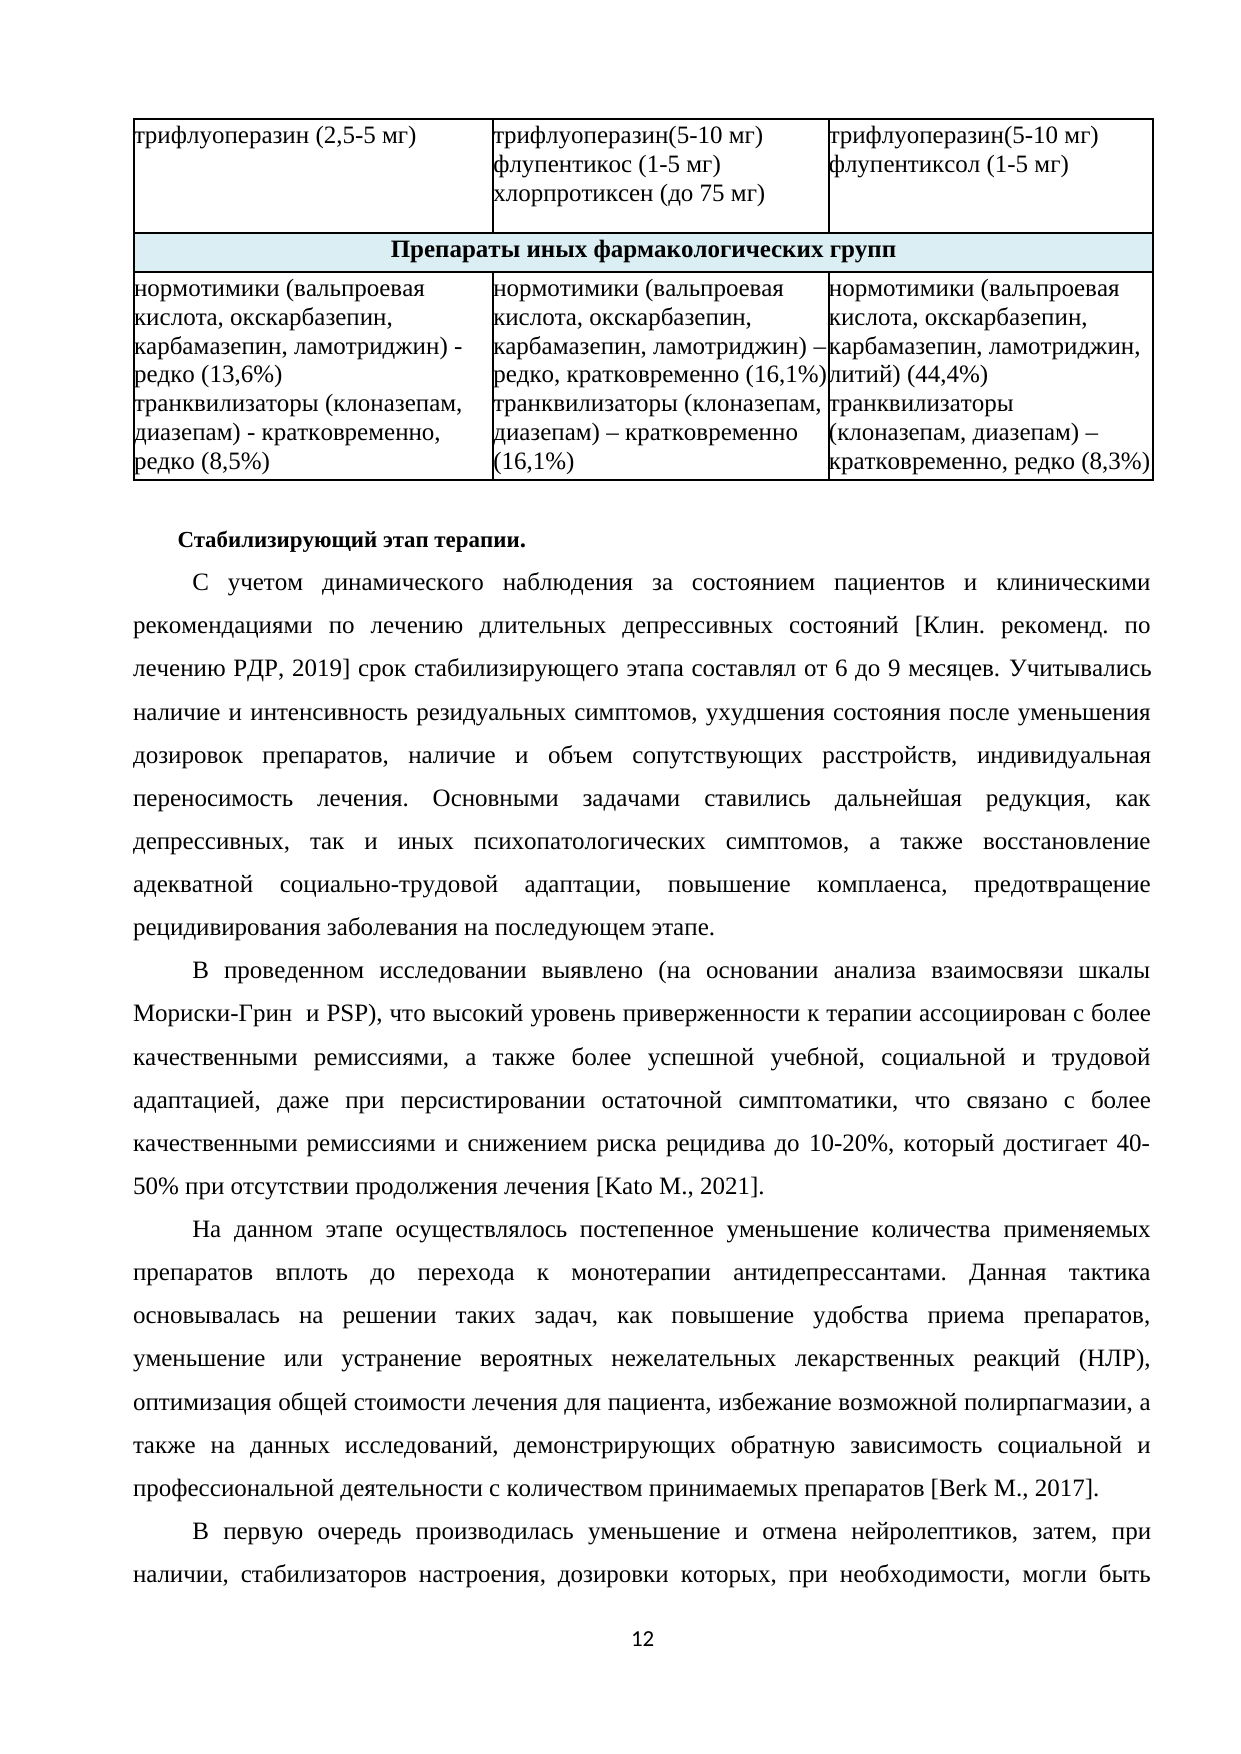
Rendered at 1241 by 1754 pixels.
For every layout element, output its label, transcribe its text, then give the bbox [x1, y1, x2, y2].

table_cell нормотимики (вальпроевая кислота, окскарбазепин, карбамазепин, ламотриджин, литий) (44,4%) транквилизаторы (клоназепам, диазепам) – кратковременно, редко (8,3%) [830, 273, 1152, 479]
text Стабилизирующий этап терапии. [103, 524, 1152, 553]
table_cell нормотимики (вальпроевая кислота, окскарбазепин, карбамазепин, ламотриджин) - редко (13,6%) транквилизаторы (клоназепам, диазепам) - кратковременно, редко (8,5%) [135, 273, 492, 479]
table_cell трифлуоперазин(5-10 мг) флупентиксол (1-5 мг) [830, 120, 1152, 232]
text В проведенном исследовании выявлено (на основании анализа взаимосвязи шкалы Мориски-Грин и PSP), что высокий уровень приверженности к терапии ассоциирован с более качественными ремиссиями, а также более успешной учебной, социальной и трудовой адаптацией, даже при персистировании остаточной симптоматики, что связано с более качественными ремиссиями и снижением риска рецидива до 10-20%, который достигает 40-50% при отсутствии продолжения лечения [Kato M., 2021]. [133, 955, 1152, 1200]
table_cell Препараты иных фармакологических групп [135, 234, 1152, 271]
table_cell трифлуоперазин (2,5-5 мг) [135, 120, 492, 232]
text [133, 1516, 1152, 1588]
table_cell нормотимики (вальпроевая кислота, окскарбазепин, карбамазепин, ламотриджин) – редко, кратковременно (16,1%) транквилизаторы (клоназепам, диазепам) – кратковременно (16,1%) [494, 273, 828, 479]
text На данном этапе осуществлялось постепенноe уменьшение количества применяемых препаратов вплоть до перехода к монотерапии антидепрессантами. Данная тактика основывалась на решении таких задач, как повышение удобства приема препаратов, уменьшение или устранение вероятных нежелательных лекарственных реакций (НЛР), оптимизация общей стоимости лечения для пациента, избежание возможной полирпагмазии, а также на данных исследований, демонстрирующих обратную зависимость социальной и профессиональной деятельности с количеством принимаемых препаратов [Berk M., 2017]. [133, 1214, 1152, 1502]
table_cell трифлуоперазин(5-10 мг) флупентикос (1-5 мг) хлорпротиксен (до 75 мг) [494, 120, 828, 232]
text С учетом динамического наблюдения за состоянием пациентов и клиническими рекомендациями по лечению длительных депрессивных состояний [Клин. рекоменд. по лечению РДР, 2019] срок стабилизирующего этапа составлял от 6 до 9 месяцев. Учитывались наличие и интенсивность резидуальных симптомов, ухудшения состояния после уменьшения дозировок препаратов, наличие и объем сопутствующих расстройств, индивидуальная переносимость лечения. Основными задачами ставились дальнейшая редукция, как депрессивных, так и иных психопатологических симптомов, а также восстановление адекватной социально-трудовой адаптации, повышение комплаенса, предотвращение рецидивирования заболевания на последующем этапе. [133, 567, 1152, 941]
